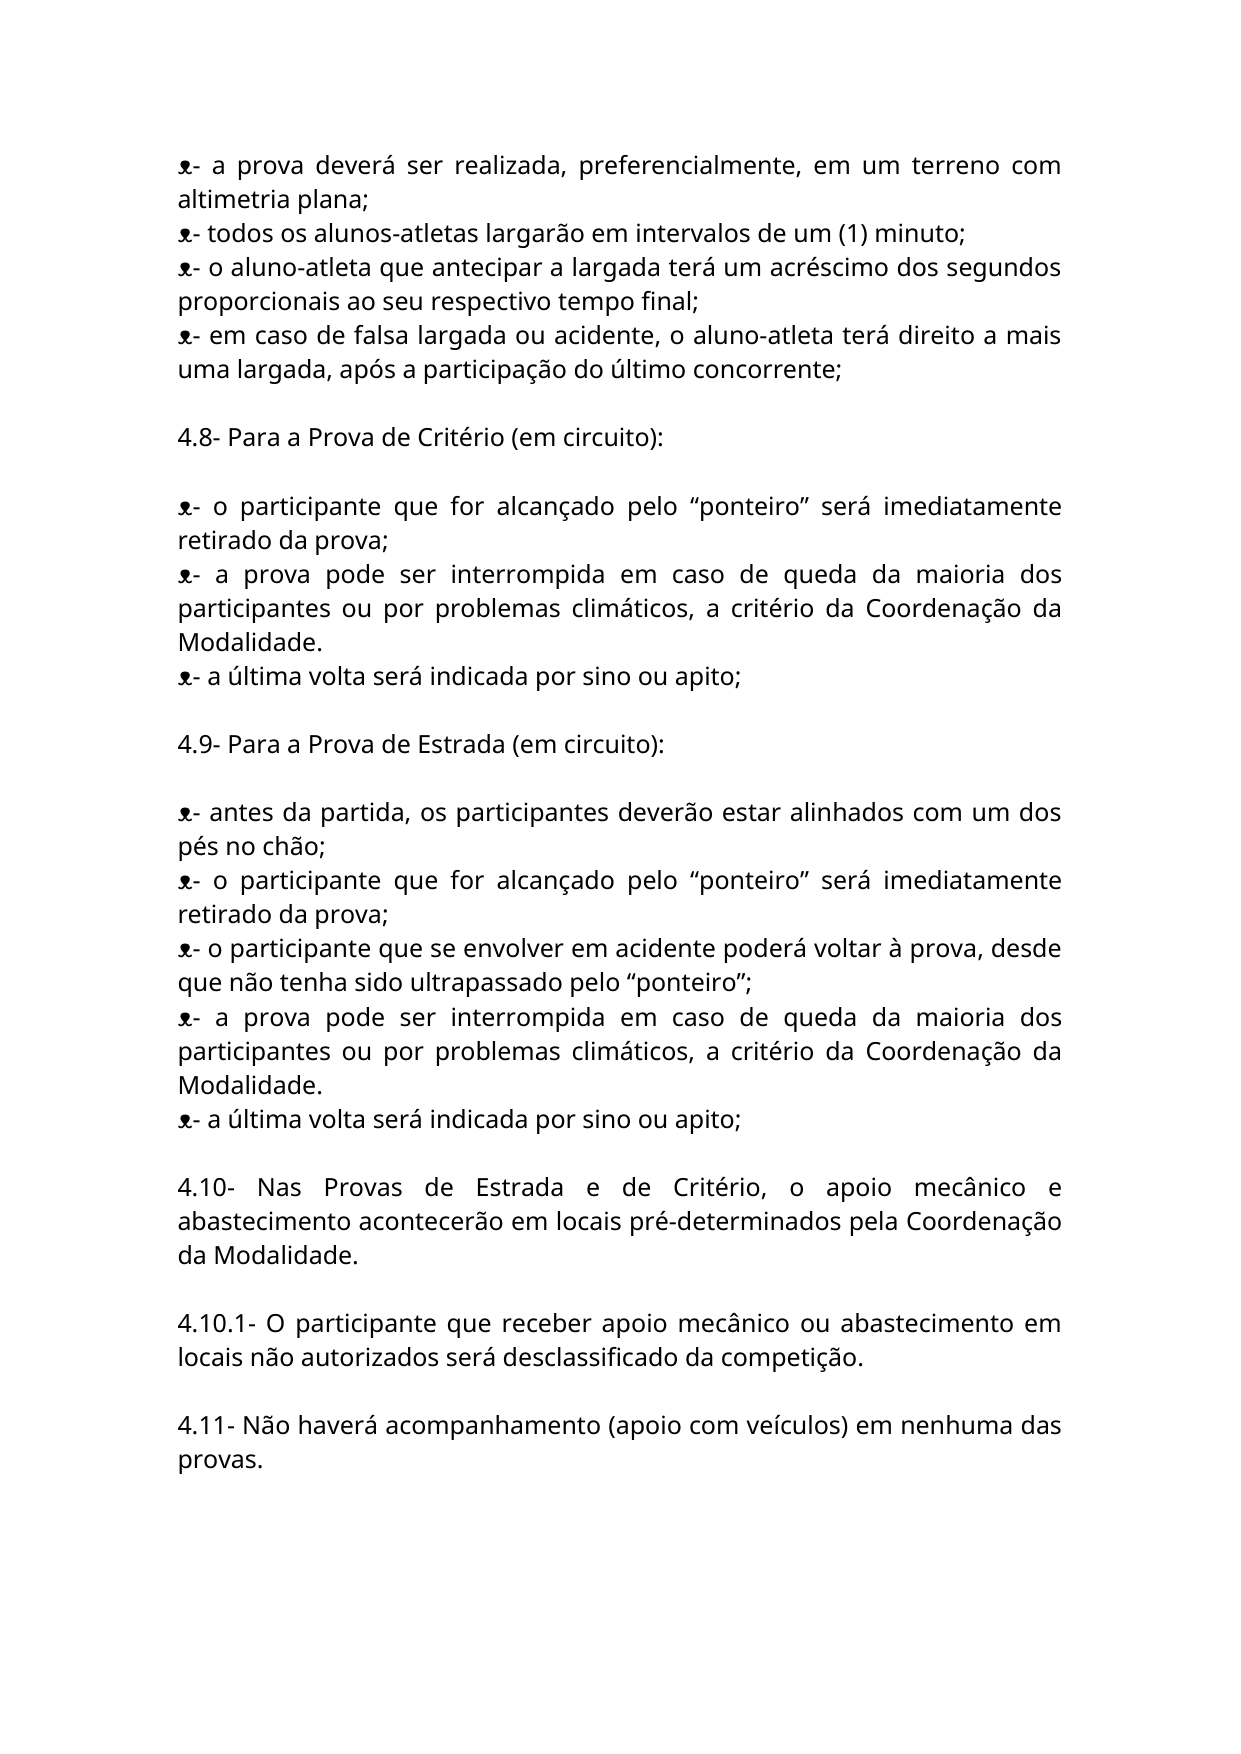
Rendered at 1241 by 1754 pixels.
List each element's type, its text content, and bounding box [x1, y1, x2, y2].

text ᴥ- o participante que for alcançado pelo “ponteiro” será imediatamente retirado da prova; [177, 488, 1063, 556]
text ᴥ- antes da partida, os participantes deverão estar alinhados com um dos pés no chão; [177, 795, 1063, 863]
text ᴥ- a última volta será indicada por sino ou apito; [177, 658, 1063, 693]
text ᴥ- o participante que se envolver em acidente poderá voltar à prova, desde que não tenha sido ultrapassado pelo “ponteiro”; [177, 931, 1063, 999]
text ᴥ- a prova pode ser interrompida em caso de queda da maioria dos participantes ou por problemas climáticos, a critério da Coordenação da Modalidade. [177, 556, 1063, 658]
text ᴥ- o participante que for alcançado pelo “ponteiro” será imediatamente retirado da prova; [177, 863, 1063, 931]
text 4.9- Para a Prova de Estrada (em circuito): [177, 727, 1063, 761]
text ᴥ- todos os alunos-atletas largarão em intervalos de um (1) minuto; [177, 216, 1063, 250]
text ᴥ- a prova pode ser interrompida em caso de queda da maioria dos participantes ou por problemas climáticos, a critério da Coordenação da Modalidade. [177, 999, 1063, 1101]
text 4.11- Não haverá acompanhamento (apoio com veículos) em nenhuma das provas. [177, 1408, 1063, 1476]
text 4.8- Para a Prova de Critério (em circuito): [177, 420, 1063, 454]
text 4.10- Nas Provas de Estrada e de Critério, o apoio mecânico e abastecimento acontecerão em locais pré-determinados pela Coordenação da Modalidade. [177, 1169, 1063, 1272]
text 4.10.1- O participante que receber apoio mecânico ou abastecimento em locais não autorizados será desclassificado da competição. [177, 1306, 1063, 1374]
text ᴥ- o aluno-atleta que antecipar a largada terá um acréscimo dos segundos proporcionais ao seu respectivo tempo final; [177, 250, 1063, 318]
text ᴥ- em caso de falsa largada ou acidente, o aluno-atleta terá direito a mais uma largada, após a participação do último concorrente; [177, 318, 1063, 386]
text ᴥ- a última volta será indicada por sino ou apito; [177, 1101, 1063, 1135]
text ᴥ- a prova deverá ser realizada, preferencialmente, em um terreno com altimetria plana; [177, 148, 1063, 216]
